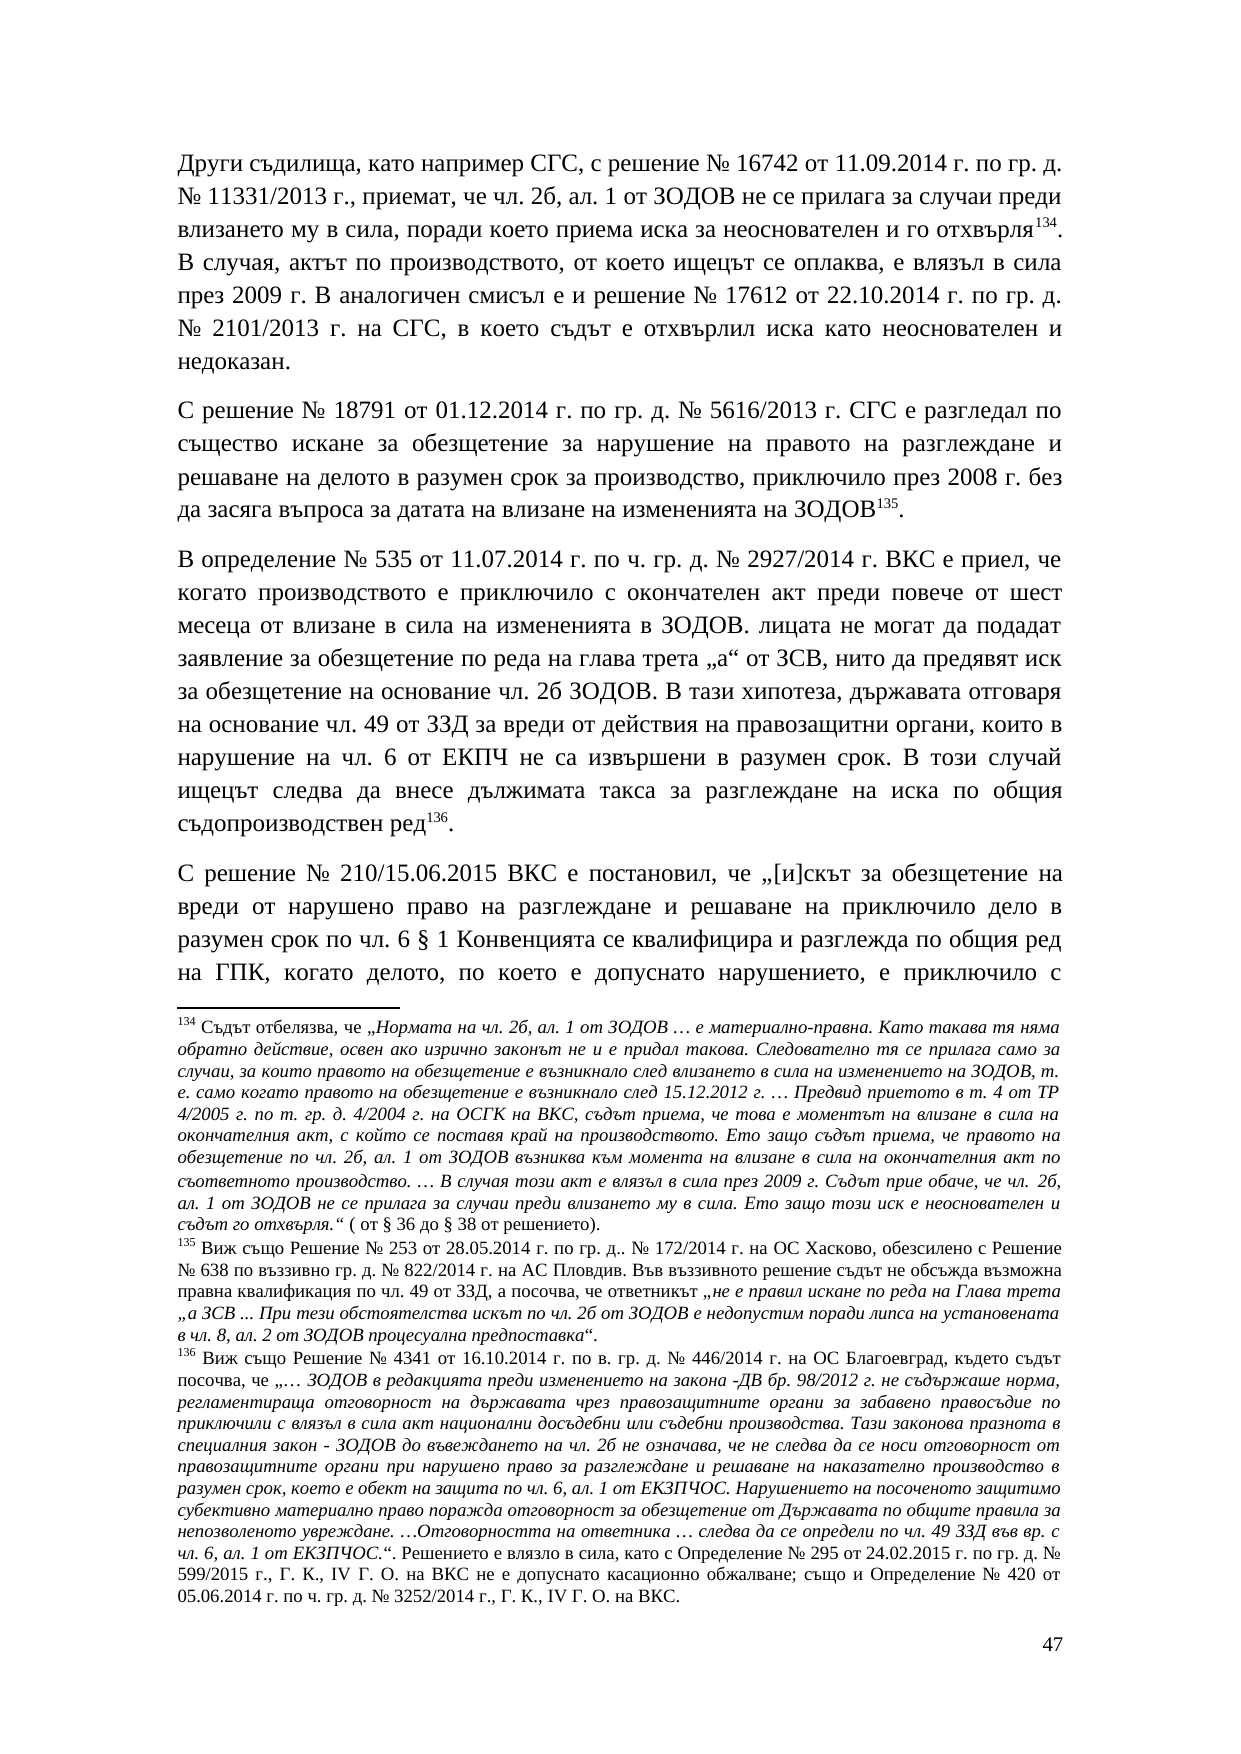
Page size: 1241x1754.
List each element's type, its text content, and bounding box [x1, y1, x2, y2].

text Други съдилища, като например СГС, с решение № 16742 от 11.09.2014 г. по гр. д. № 11331/2013 г., приемат, че чл. 2б, ал. 1 от ЗОДОВ не се прилага за случаи преди влизането му в сила, поради което приема иска за неоснователен и го отхвърля. В случая, актът по производството, от което ищецът се оплаква, е влязъл в сила през 2009 г. В аналогичен смисъл е и решение № 17612 от 22.10.2014 г. по гр. д. № 2101/2013 г. на СГС, в което съдът е отхвърлил иска като неоснователен и недоказан. [177, 148, 1063, 374]
text В определение № 535 от 11.07.2014 г. по ч. гр. д. № 2927/2014 г. ВКС е приел, че когато производството е приключило с окончателен акт преди повече от шест месеца от влизане в сила на измененията в ЗОДОВ. лицата не могат да подадат заявление за обезщетение по реда на глава трета „а“ от ЗСВ, нито да предявят иск за обезщетение на основание чл. 2б ЗОДОВ. В тази хипотеза, държавата отговаря на основание чл. 49 от ЗЗД за вреди от действия на правозащитни органи, които в нарушение на чл. 6 от ЕКПЧ не са извършени в разумен срок. В този случай ищецът следва да внесе дължимата такса за разглеждане на иска по общия съдопроизводствен ред. [177, 544, 1063, 837]
text С решение № 18791 от 01.12.2014 г. по гр. д. № 5616/2013 г. СГС е разгледал по същество искане за обезщетение за нарушение на правото на разглеждане и решаване на делото в разумен срок за производство, приключило през 2008 г. без да засяга въпроса за датата на влизане на измененията на ЗОДОВ. [177, 396, 1063, 523]
text С решение № 210/15.06.2015 ВКС е постановил, че „[и]скът за обезщетение на вреди от нарушено право на разглеждане и решаване на приключило дело в разумен срок по чл. 6 § 1 Конвенцията се квалифицира и разглежда по общия ред на ГПК, когато делото, по което е допуснато нарушението, е приключило с окончателен акт към датата на влизане в сила на [изменението] на ЗОДОВ (ДВ бр. 98/ 2012 г) и са изтекли повече от 6 месеца от постановяване на окончателния акт. Допустимостта на този иск не е обусловена от абсолютните процесуални предпоставки на чл. 8, ал. 2 ЗОДОВ. Особеният ред на ЗОДОВ, който ги изисква, е изключен (аргумент от обратното на § 9 ПЗР на ЗОДОВ).“ [177, 858, 1063, 986]
